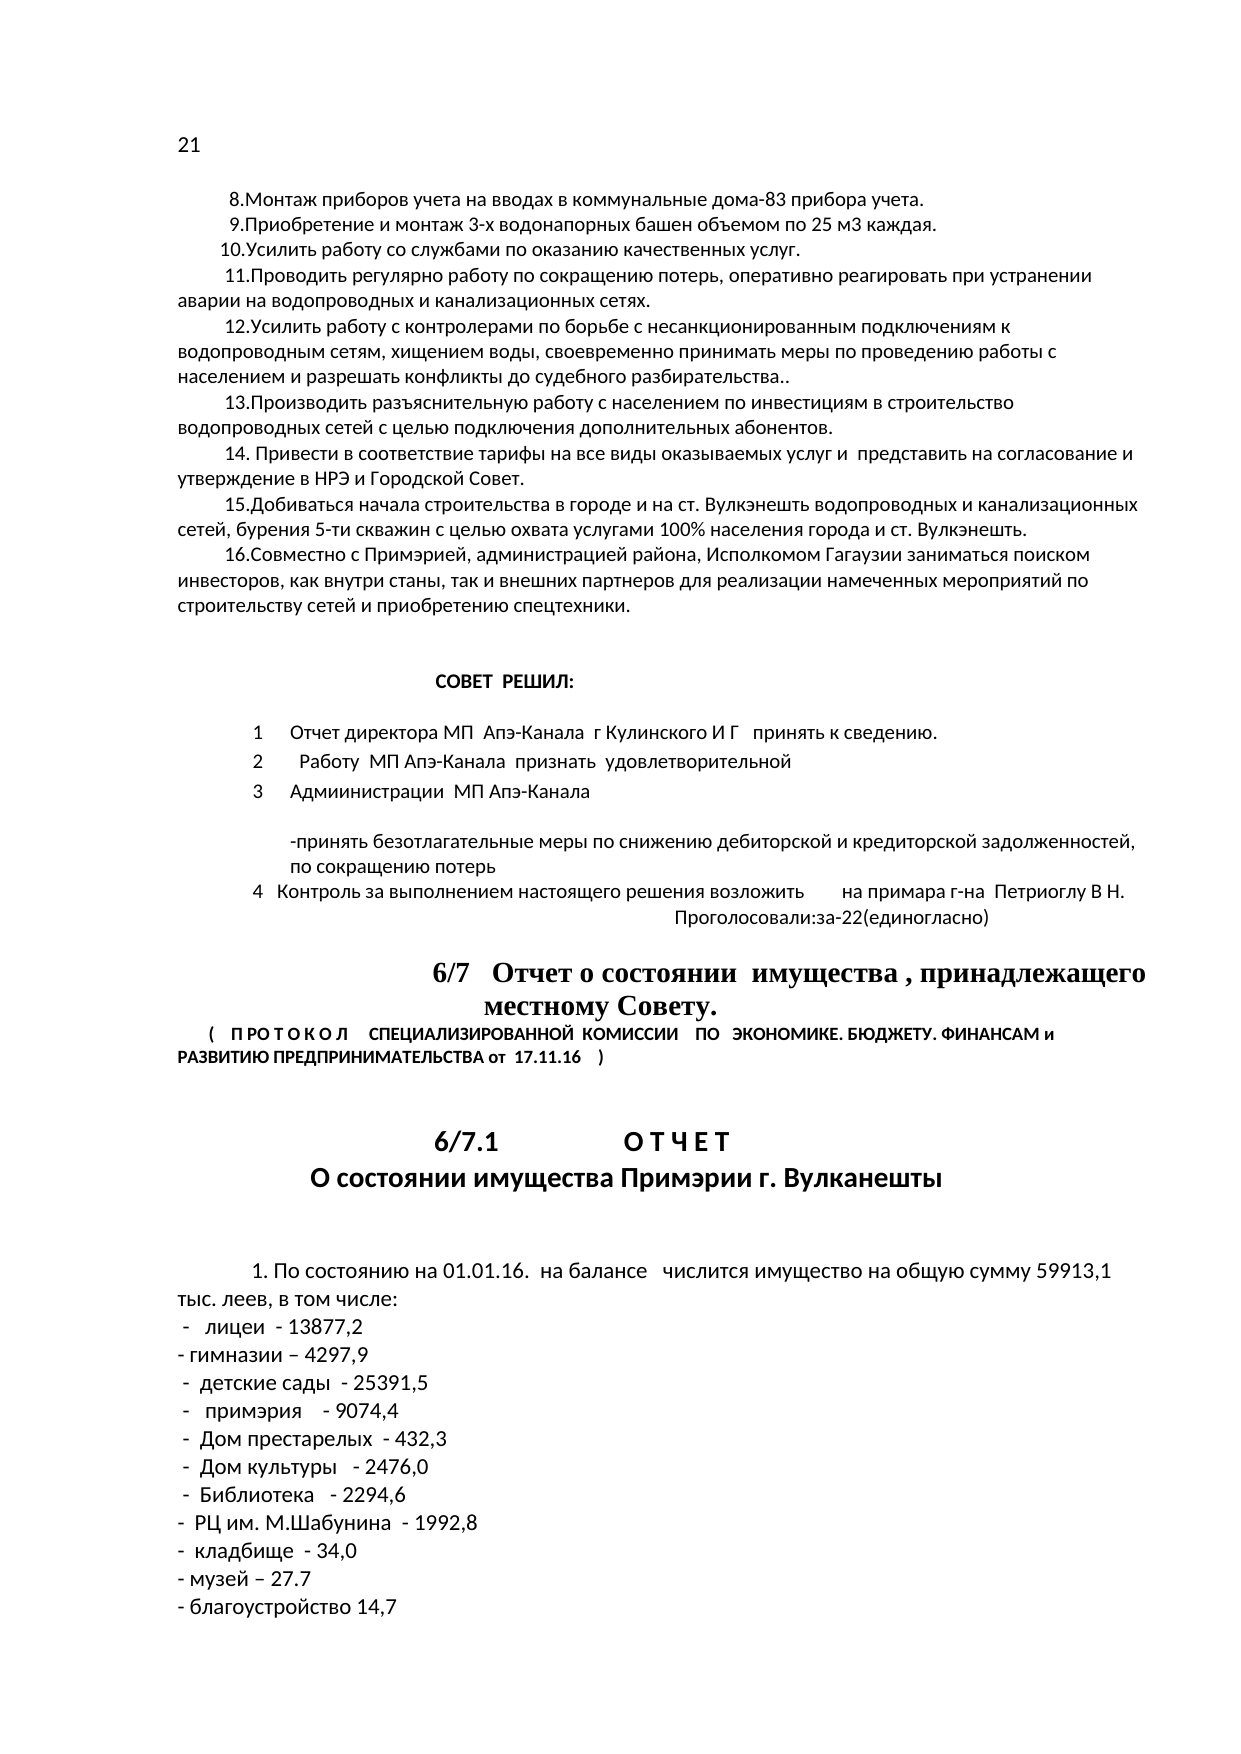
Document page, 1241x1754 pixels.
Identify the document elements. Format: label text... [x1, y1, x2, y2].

text ( П РО Т О К О Л СПЕЦИАЛИЗИРОВАННОЙ КОМИССИИ ПО ЭКОНОМИКЕ. БЮДЖЕТУ. ФИНАНСАМ и РАЗВИТИЮ ПРЕДПРИНИМАТЕЛЬСТВА от 17.11.16 ) [177, 1022, 1152, 1068]
text 11.Проводить регулярно работу по сокращению потерь, оперативно реагировать при устранении аварии на водопроводных и канализационных сетях. [177, 262, 1152, 313]
list Работу МП Апэ-Канала признать удовлетворительной [252, 749, 1152, 774]
text - гимназии – 4297,9 [177, 1340, 1152, 1368]
text - музей – 27.7 [177, 1564, 1152, 1592]
text 15.Добиваться начала строительства в городе и на ст. Вулкэнешть водопроводных и канализационных сетей, бурения 5-ти скважин с целью охвата услугами 100% населения города и ст. Вулкэнешть. [177, 491, 1152, 542]
text 4 Контроль за выполнением настоящего решения возложить на примара г-на Петриоглу В Н. [252, 879, 1152, 904]
text СОВЕТ РЕШИЛ: [177, 669, 1152, 694]
text 16.Совместно с Примэрией, администрацией района, Исполкомом Гагаузии заниматься поиском инвесторов, как внутри станы, так и внешних партнеров для реализации намеченных мероприятий по строительству сетей и приобретению спецтехники. [177, 542, 1152, 618]
list Адмиинистрации МП Апэ-Канала [252, 778, 1152, 803]
text Проголосовали:за-22(единогласно) [252, 904, 1152, 929]
text О состоянии имущества Примэрии г. Вулканешты [177, 1159, 1152, 1194]
text - РЦ им. М.Шабунина - 1992,8 [177, 1508, 1152, 1536]
text местному Совету. [177, 988, 1152, 1022]
text 6/7 Отчет о состоянии имущества , принадлежащего [177, 955, 1152, 988]
text 12.Усилить работу с контролерами по борьбе с несанкционированным подключениям к водопроводным сетям, хищением воды, своевременно принимать меры по проведению работы с населением и разрешать конфликты до судебного разбирательства.. [177, 313, 1152, 389]
text 6/7.1 О Т Ч Е Т [177, 1123, 1152, 1159]
text - Библиотека - 2294,6 [177, 1480, 1152, 1508]
text - лицеи - 13877,2 [177, 1312, 1152, 1340]
text - примэрия - 9074,4 [177, 1396, 1152, 1424]
text 1. По состоянию на 01.01.16. на балансе числится имущество на общую сумму 59913,1 тыс. леев, в том числе: [177, 1256, 1152, 1312]
text - кладбище - 34,0 [177, 1536, 1152, 1564]
text 10.Усилить работу со службами по оказанию качественных услуг. [177, 237, 1152, 262]
text 9.Приобретение и монтаж 3-х водонапорных башен объемом по 25 м3 каждая. [177, 211, 1152, 237]
text 13.Производить разъяснительную работу с населением по инвестициям в строительство водопроводных сетей с целью подключения дополнительных абонентов. [177, 389, 1152, 440]
text 8.Монтаж приборов учета на вводах в коммунальные дома-83 прибора учета. [177, 186, 1152, 211]
text 14. Привести в соответствие тарифы на все виды оказываемых услуг и представить на согласование и утверждение в НРЭ и Городской Совет. [177, 440, 1152, 491]
text - благоустройство 14,7 [177, 1592, 1152, 1620]
list Отчет директора МП Апэ-Канала г Кулинского И Г принять к сведению. [252, 719, 1152, 745]
text - детские сады - 25391,5 [177, 1368, 1152, 1396]
text - Дом культуры - 2476,0 [177, 1452, 1152, 1480]
text - Дом престарелых - 432,3 [177, 1424, 1152, 1452]
text -принять безотлагательные меры по снижению дебиторской и кредиторской задолженностей, по сокращению потерь [290, 828, 1152, 879]
